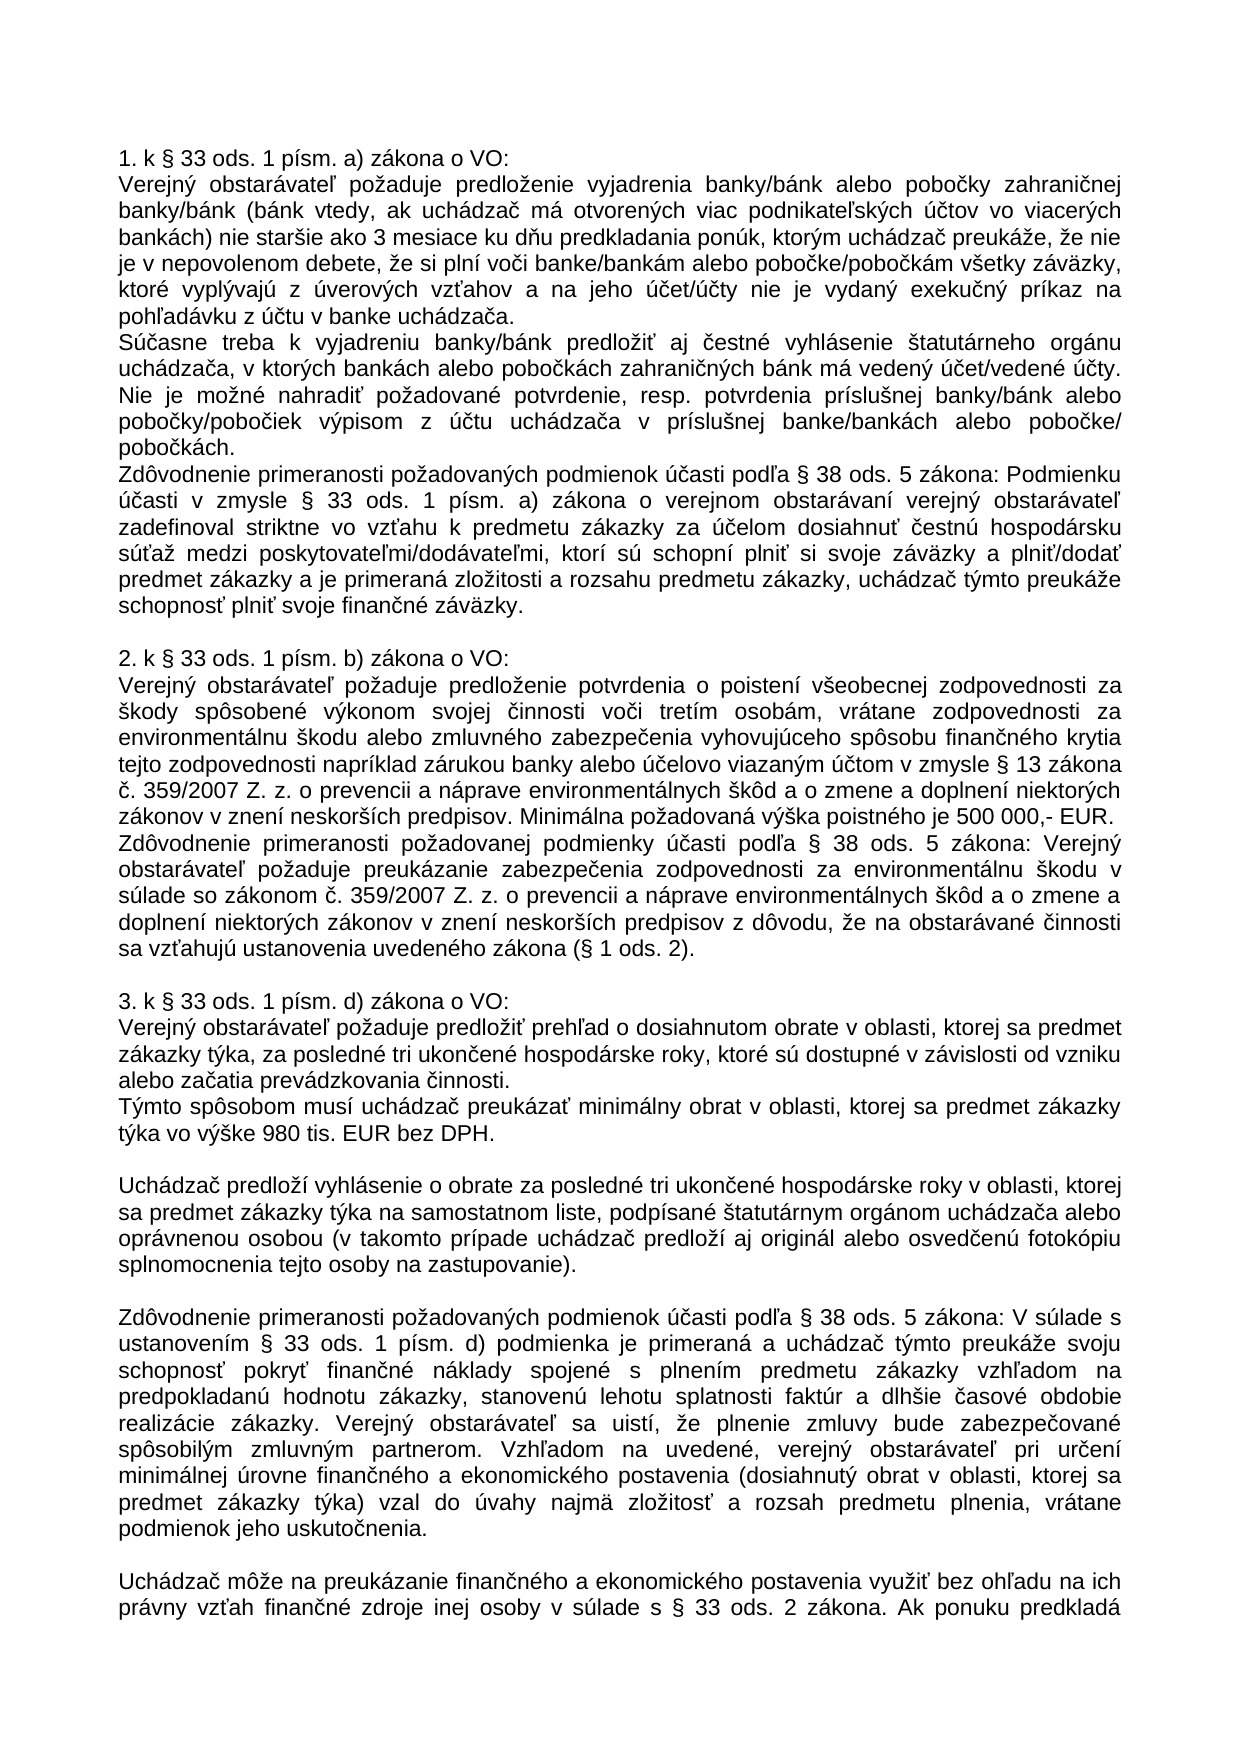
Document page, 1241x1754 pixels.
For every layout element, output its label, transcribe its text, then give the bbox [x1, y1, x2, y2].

text Verejný obstarávateľ požaduje predloženie potvrdenia o poistení všeobecnej zodpovednosti za škody spôsobené výkonom svojej činnosti voči tretím osobám, vrátane zodpovednosti za environmentálnu škodu alebo zmluvného zabezpečenia vyhovujúceho spôsobu finančného krytia tejto zodpovednosti napríklad zárukou banky alebo účelovo viazaným účtom v zmysle § 13 zákona č. 359/2007 Z. z. o prevencii a náprave environmentálnych škôd a o zmene a doplnení niektorých zákonov v znení neskorších predpisov. Minimálna požadovaná výška poistného je 500 000,- EUR. [118, 672, 1122, 830]
text Zdôvodnenie primeranosti požadovaných podmienok účasti podľa § 38 ods. 5 zákona: Podmienku účasti v zmysle § 33 ods. 1 písm. a) zákona o verejnom obstarávaní verejný obstarávateľ zadefinoval striktne vo vzťahu k predmetu zákazky za účelom dosiahnuť čestnú hospodársku súťaž medzi poskytovateľmi/dodávateľmi, ktorí sú schopní plniť si svoje záväzky a plniť/dodať predmet zákazky a je primeraná zložitosti a rozsahu predmetu zákazky, uchádzač týmto preukáže schopnosť plniť svoje finančné záväzky. [118, 461, 1122, 619]
text Uchádzač predloží vyhlásenie o obrate za posledné tri ukončené hospodárske roky v oblasti, ktorej sa predmet zákazky týka na samostatnom liste, podpísané štatutárnym orgánom uchádzača alebo oprávnenou osobou (v takomto prípade uchádzač predloží aj originál alebo osvedčenú fotokópiu splnomocnenia tejto osoby na zastupovanie). [118, 1172, 1122, 1278]
text 1. k § 33 ods. 1 písm. a) zákona o VO: [118, 144, 1122, 171]
text Zdôvodnenie primeranosti požadovaných podmienok účasti podľa § 38 ods. 5 zákona: V súlade s ustanovením § 33 ods. 1 písm. d) podmienka je primeraná a uchádzač týmto preukáže svoju schopnosť pokryť finančné náklady spojené s plnením predmetu zákazky vzhľadom na predpokladanú hodnotu zákazky, stanovenú lehotu splatnosti faktúr a dlhšie časové obdobie realizácie zákazky. Verejný obstarávateľ sa uistí, že plnenie zmluvy bude zabezpečované spôsobilým zmluvným partnerom. Vzhľadom na uvedené, verejný obstarávateľ pri určení minimálnej úrovne finančného a ekonomického postavenia (dosiahnutý obrat v oblasti, ktorej sa predmet zákazky týka) vzal do úvahy najmä zložitosť a rozsah predmetu plnenia, vrátane podmienok jeho uskutočnenia. [118, 1304, 1122, 1541]
text Verejný obstarávateľ požaduje predložiť prehľad o dosiahnutom obrate v oblasti, ktorej sa predmet zákazky týka, za posledné tri ukončené hospodárske roky, ktoré sú dostupné v závislosti od vzniku alebo začatia prevádzkovania činnosti. [118, 1014, 1122, 1093]
text Zdôvodnenie primeranosti požadovanej podmienky účasti podľa § 38 ods. 5 zákona: Verejný obstarávateľ požaduje preukázanie zabezpečenia zodpovednosti za environmentálnu škodu v súlade so zákonom č. 359/2007 Z. z. o prevencii a náprave environmentálnych škôd a o zmene a doplnení niektorých zákonov v znení neskorších predpisov z dôvodu, že na obstarávané činnosti sa vzťahujú ustanovenia uvedeného zákona (§ 1 ods. 2). [118, 830, 1122, 961]
text Týmto spôsobom musí uchádzač preukázať minimálny obrat v oblasti, ktorej sa predmet zákazky týka vo výške 980 tis. EUR bez DPH. [118, 1093, 1122, 1146]
text 3. k § 33 ods. 1 písm. d) zákona o VO: [118, 988, 1122, 1014]
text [118, 1568, 1122, 1620]
text Súčasne treba k vyjadreniu banky/bánk predložiť aj čestné vyhlásenie štatutárneho orgánu uchádzača, v ktorých bankách alebo pobočkách zahraničných bánk má vedený účet/vedené účty. Nie je možné nahradiť požadované potvrdenie, resp. potvrdenia príslušnej banky/bánk alebo pobočky/pobočiek výpisom z účtu uchádzača v príslušnej banke/bankách alebo pobočke/ pobočkách. [118, 329, 1122, 461]
text Verejný obstarávateľ požaduje predloženie vyjadrenia banky/bánk alebo pobočky zahraničnej banky/bánk (bánk vtedy, ak uchádzač má otvorených viac podnikateľských účtov vo viacerých bankách) nie staršie ako 3 mesiace ku dňu predkladania ponúk, ktorým uchádzač preukáže, že nie je v nepovolenom debete, že si plní voči banke/bankám alebo pobočke/pobočkám všetky záväzky, ktoré vyplývajú z úverových vzťahov a na jeho účet/účty nie je vydaný exekučný príkaz na pohľadávku z účtu v banke uchádzača. [118, 171, 1122, 329]
text 2. k § 33 ods. 1 písm. b) zákona o VO: [118, 645, 1122, 672]
